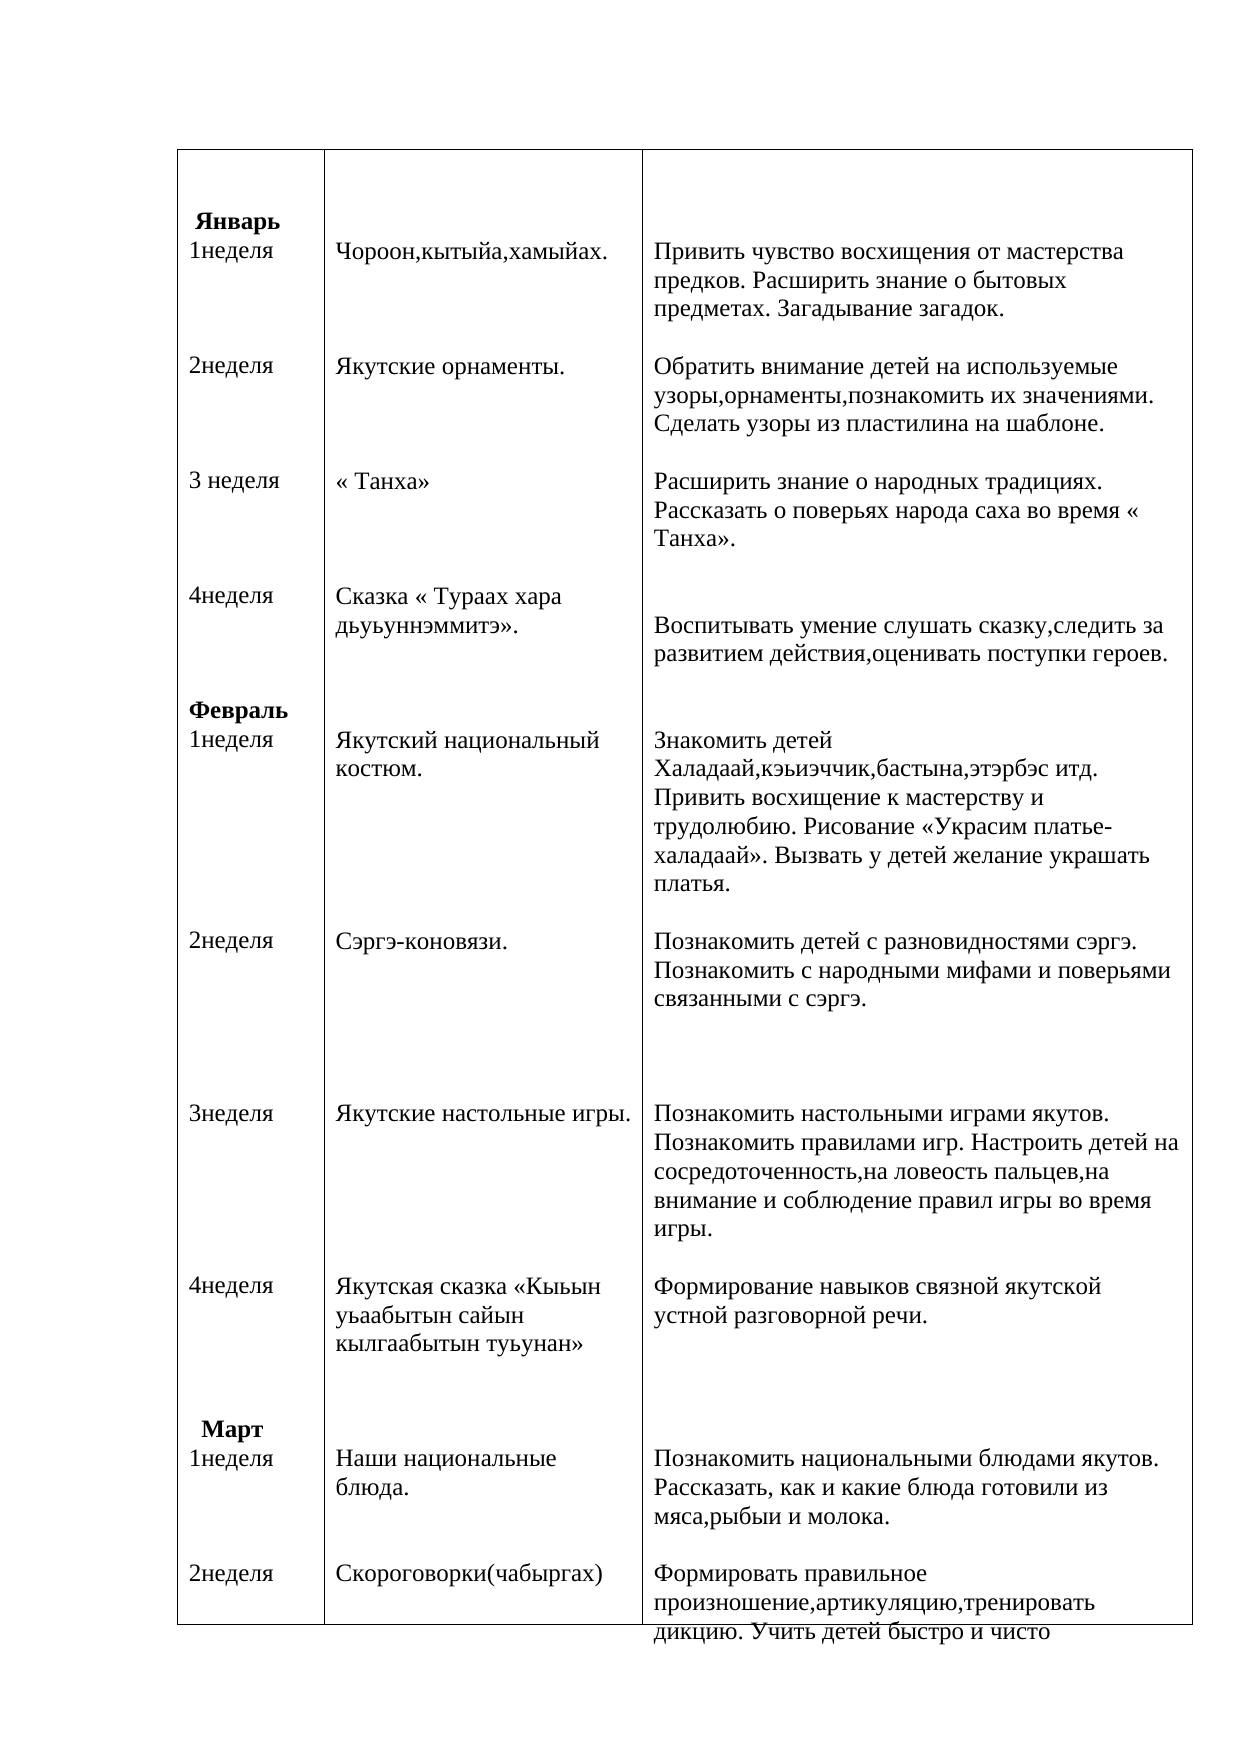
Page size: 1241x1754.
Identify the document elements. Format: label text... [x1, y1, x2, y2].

table_cell Январь 1неделя 2неделя 3 неделя 4неделя Февраль 1неделя 2неделя 3неделя 4неделя Март 1неделя 2неделя 3неделя 4неделя [178, 150, 324, 1624]
table_cell Привить чувство восхищения от мастерства предков. Расширить знание о бытовых предметах. Загадывание загадок. Обратить внимание детей на используемые узоры,орнаменты,познакомить их значениями. Сделать узоры из пластилина на шаблоне. Расширить знание о народных традициях. Рассказать о поверьях народа саха во время « Танха». Воспитывать умение слушать сказку,следить за развитием действия,оценивать поступки героев. Знакомить детей Халадаай,кэьиэччик,бастына,этэрбэс итд. Привить восхищение к мастерству и трудолюбию. Рисование «Украсим платье-халадаай». Вызвать у детей желание украшать платья. Познакомить детей с разновидностями сэргэ. Познакомить с народными мифами и поверьями связанными с сэргэ. Познакомить настольными играми якутов. Познакомить правилами игр. Настроить детей на сосредоточенность,на ловеость пальцев,на внимание и соблюдение правил игры во время игры. Формирование навыков связной якутской устной разговорной речи. Познакомить национальными блюдами якутов. Рассказать, как и какие блюда готовили из мяса,рыбыи и молока. Формировать правильное произношение,артикуляцию,тренировать дикцию. Учить детей быстро и чисто проговаривать слова и фразы. Познакомить детей с убранством лошади для якутского праздника Ысыах, и на свадьбу - уруу. Познакомить детей с жанром народного творчества- сказкой; воспитывать интерес к сказке, учить отвечать на вопросы воспитателя. [643, 150, 1192, 1624]
table_cell Чороон,кытыйа,хамыйах. Якутские орнаменты. « Танха» Сказка « Тураах хара дьуьуннэммитэ». Якутский национальный костюм. Сэргэ-коновязи. Якутские настольные игры. Якутская сказка «Кыьын уьаабытын сайын кылгаабытын туьунан» Наши национальные блюда. Скороговорки(чабыргах) Рассказ и показ конские убранства:чаппараах, кычым, дэпсэ. Якутская сказка « Куобах» [325, 150, 642, 1624]
